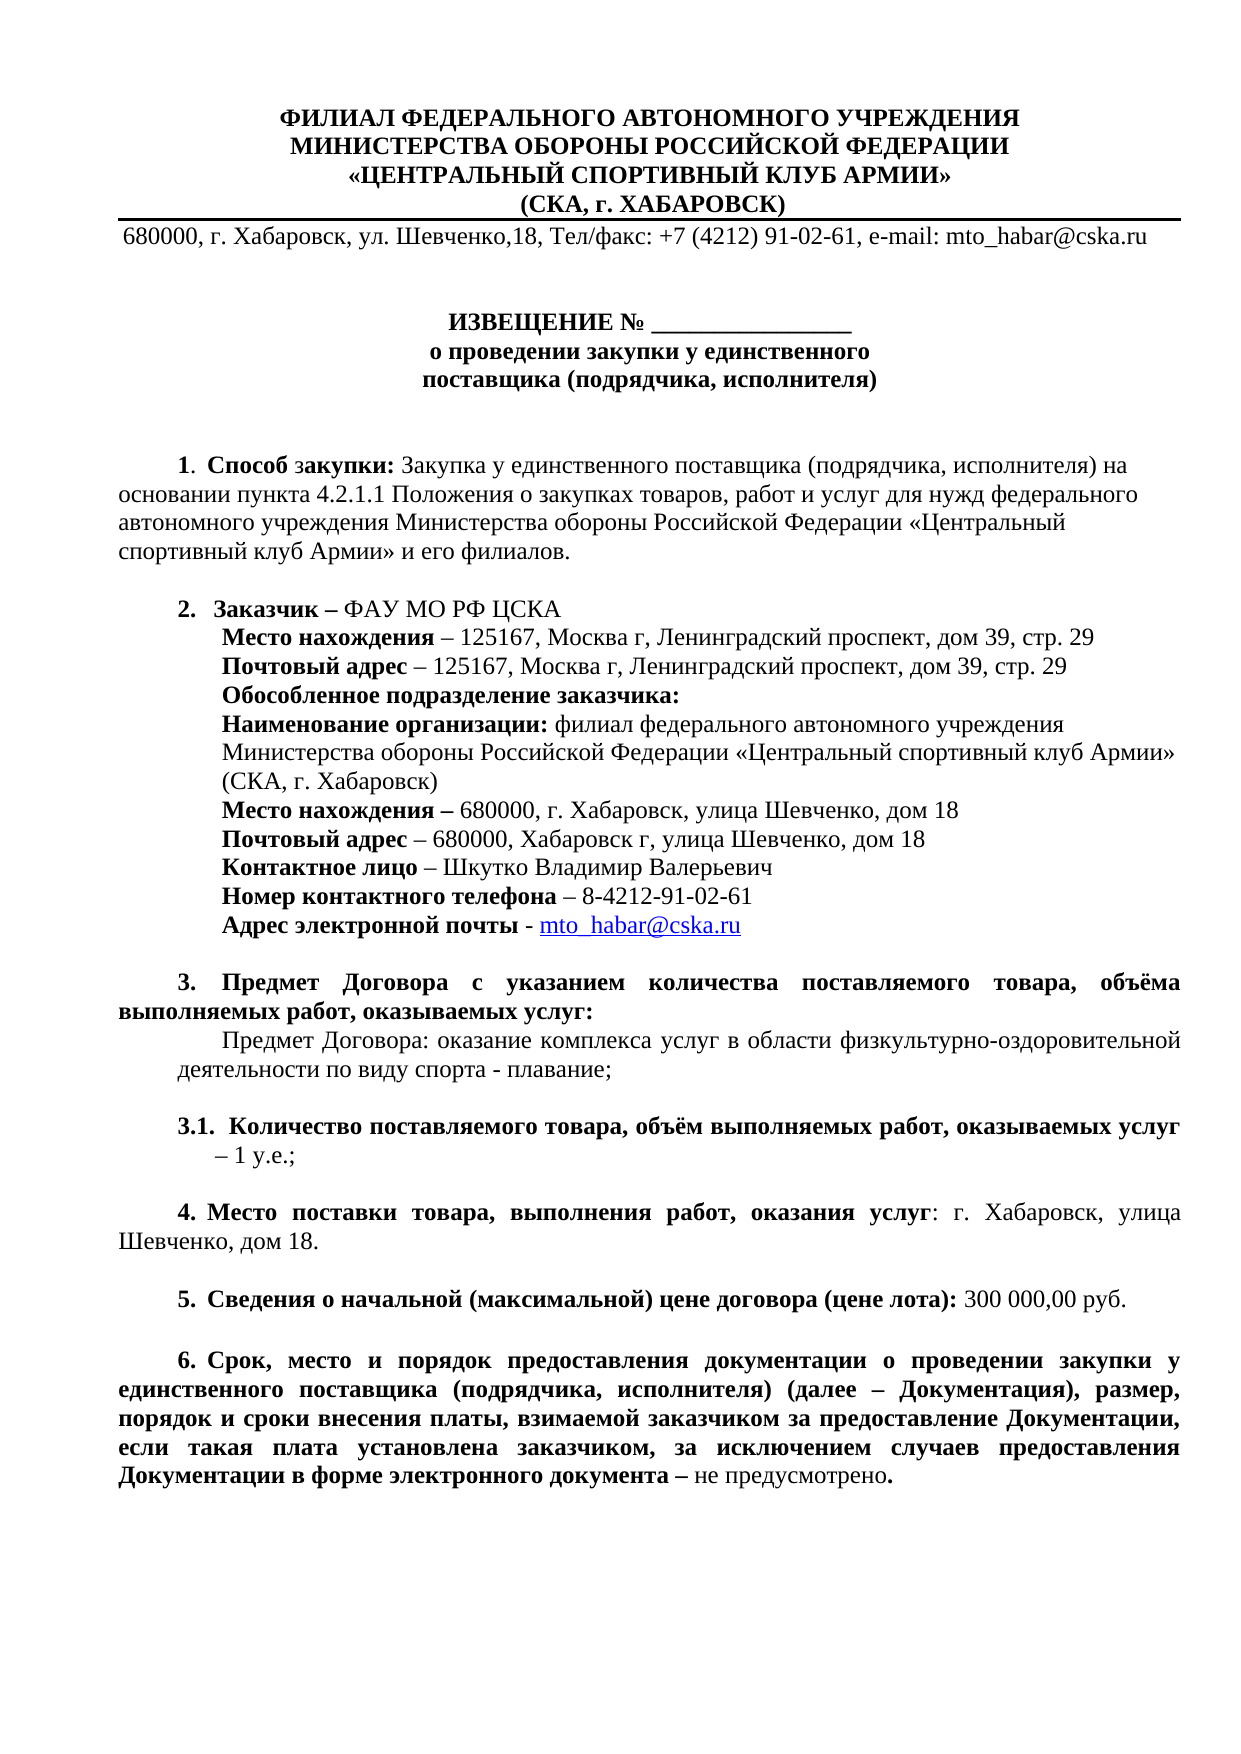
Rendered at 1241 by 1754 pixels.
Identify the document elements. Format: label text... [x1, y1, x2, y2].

text Номер контактного телефона – 8-4212-91-02-61 [118, 881, 1181, 910]
list Место поставки товара, выполнения работ, оказания услуг: г. Хабаровск, улица Шевченко, дом 18. [118, 1197, 1181, 1255]
list Заказчик – ФАУ МО РФ ЦСКА [118, 594, 1181, 622]
text Место нахождения – 125167, Москва г, Ленинградский проспект, дом 39, стр. 29 [118, 622, 1181, 651]
text ИЗВЕЩЕНИЕ № ________________ [118, 307, 1181, 336]
text МИНИСТЕРСТВА ОБОРОНЫ РОССИЙСКОЙ ФЕДЕРАЦИИ [118, 131, 1181, 160]
text Наименование организации: филиал федерального автономного учреждения Министерства обороны Российской Федерации «Центральный спортивный клуб Армии» (СКА, г. Хабаровск) [222, 709, 1181, 795]
text «ЦЕНТРАЛЬНЫЙ СПОРТИВНЫЙ КЛУБ АРМИИ» [118, 160, 1181, 189]
list Количество поставляемого товара, объём выполняемых работ, оказываемых услуг – 1 у.е.; [177, 1111, 1181, 1169]
text Обособленное подразделение заказчика: [118, 680, 1181, 709]
list Сведения о начальной (максимальной) цене договора (цене лота): 300 000,00 руб. [118, 1284, 1181, 1312]
list 1. Способ закупки: Закупка у единственного поставщика (подрядчика, исполнителя) на основании пункта 4.2.1.1 Положения о закупках товаров, работ и услуг для нужд федерального автономного учреждения Министерства обороны Российской Федерации «Центральный спортивный клуб Армии» и его филиалов. [118, 450, 1181, 565]
text Адрес электронной почты - mto_habar@cska.ru [118, 910, 1181, 939]
text Почтовый адрес – 680000, Хабаровск г, улица Шевченко, дом 18 [118, 824, 1181, 852]
text о проведении закупки у единственного [118, 336, 1181, 364]
text Почтовый адрес – 125167, Москва г, Ленинградский проспект, дом 39, стр. 29 [118, 651, 1181, 680]
list Срок, место и порядок предоставления документации о проведении закупки у единственного поставщика (подрядчика, исполнителя) (далее – Документация), размер, порядок и сроки внесения платы, взимаемой заказчиком за предоставление Документации, если такая плата установлена заказчиком, за исключением случаев предоставления Документации в форме электронного документа – не предусмотрено. [118, 1346, 1181, 1489]
text (СКА, г. ХАБАРОВСК) [118, 189, 1181, 218]
list Предмет Договора с указанием количества поставляемого товара, объёма выполняемых работ, оказываемых услуг: [118, 967, 1181, 1025]
text 680000, г. Хабаровск, ул. Шевченко,18, Тел/факс: +7 (4212) 91-02-61, e-mail: mto_habar@cska.ru [59, 221, 1211, 249]
text Место нахождения – 680000, г. Хабаровск, улица Шевченко, дом 18 [222, 795, 1181, 824]
text поставщика (подрядчика, исполнителя) [118, 364, 1181, 393]
text ФИЛИАЛ ФЕДЕРАЛЬНОГО АВТОНОМНОГО УЧРЕЖДЕНИЯ [118, 103, 1181, 131]
text Предмет Договора: оказание комплекса услуг в области физкультурно-оздоровительной деятельности по виду спорта - плавание; [177, 1025, 1181, 1082]
text Контактное лицо – Шкутко Владимир Валерьевич [118, 852, 1181, 881]
